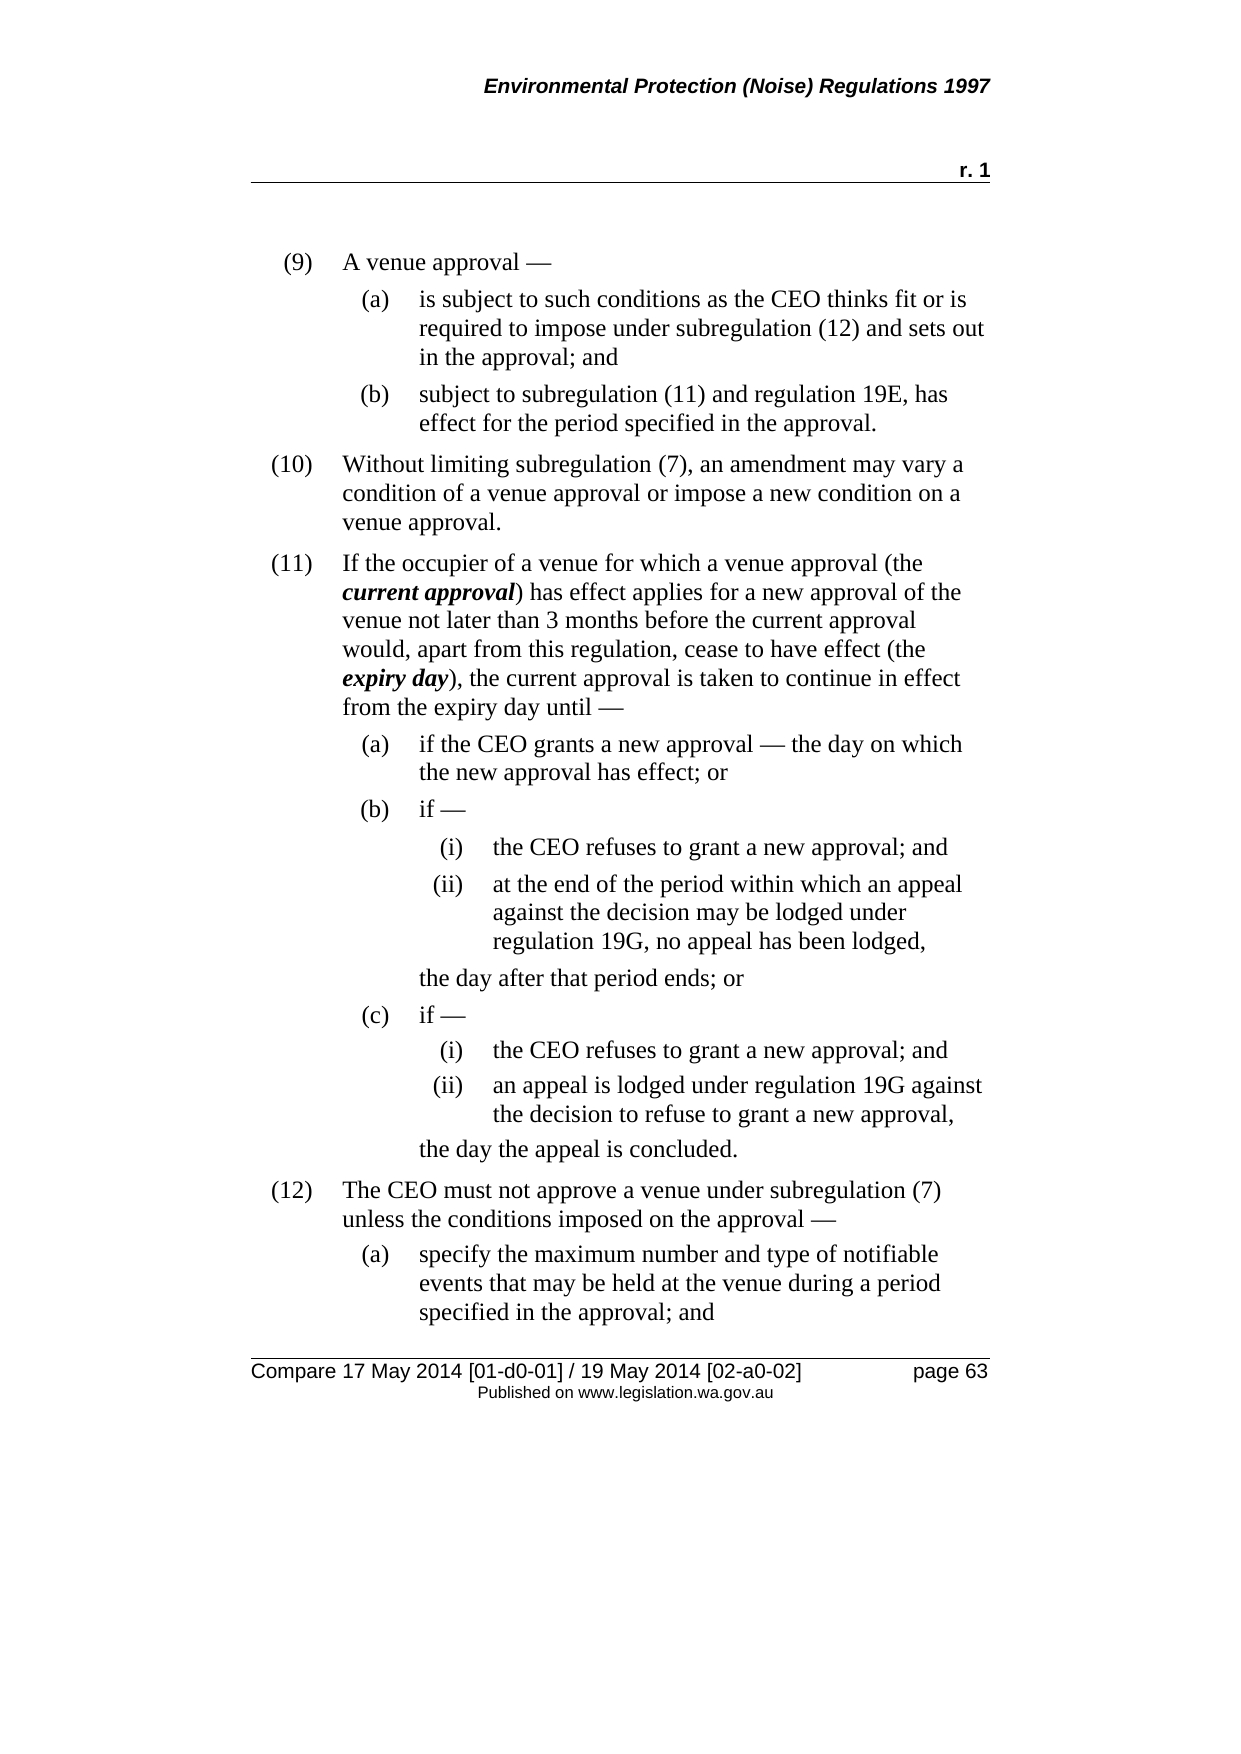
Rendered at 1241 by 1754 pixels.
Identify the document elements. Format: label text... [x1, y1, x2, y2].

text (ii) at the end of the period within which an appeal against the decision may be lodged under regulation 19G, no appeal has been lodged, [251, 869, 990, 955]
text (a) is subject to such conditions as the CEO thinks fit or is required to impose under subregulation (12) and sets out in the approval; and [251, 284, 990, 371]
text (c) if — [251, 1000, 990, 1029]
text (12) The CEO must not approve a venue under subregulation (7) unless the conditions imposed on the approval — [251, 1175, 990, 1233]
text (11) If the occupier of a venue for which a venue approval (the current approval) has effect applies for a new approval of the venue not later than 3 months before the current approval would, apart from this regulation, cease to have effect (the expiry day), the current approval is taken to continue in effect from the expiry day until — [251, 548, 990, 720]
text (10) Without limiting subregulation (7), an amendment may vary a condition of a venue approval or impose a new condition on a venue approval. [251, 449, 990, 535]
text the day after that period ends; or [251, 963, 990, 992]
text (i) the CEO refuses to grant a new approval; and [251, 1035, 990, 1064]
text (b) if — [251, 794, 990, 823]
text (i) the CEO refuses to grant a new approval; and [251, 832, 990, 860]
text (9) A venue approval — [251, 247, 990, 276]
text (b) subject to subregulation (11) and regulation 19E, has effect for the period specified in the approval. [251, 379, 990, 437]
text (a) if the CEO grants a new approval — the day on which the new approval has effect; or [251, 729, 990, 786]
text the day the appeal is concluded. [251, 1134, 990, 1163]
text (ii) an appeal is lodged under regulation 19G against the decision to refuse to grant a new approval, [251, 1070, 990, 1128]
text (a) specify the maximum number and type of notifiable events that may be held at the venue during a period specified in the approval; and [251, 1239, 990, 1325]
